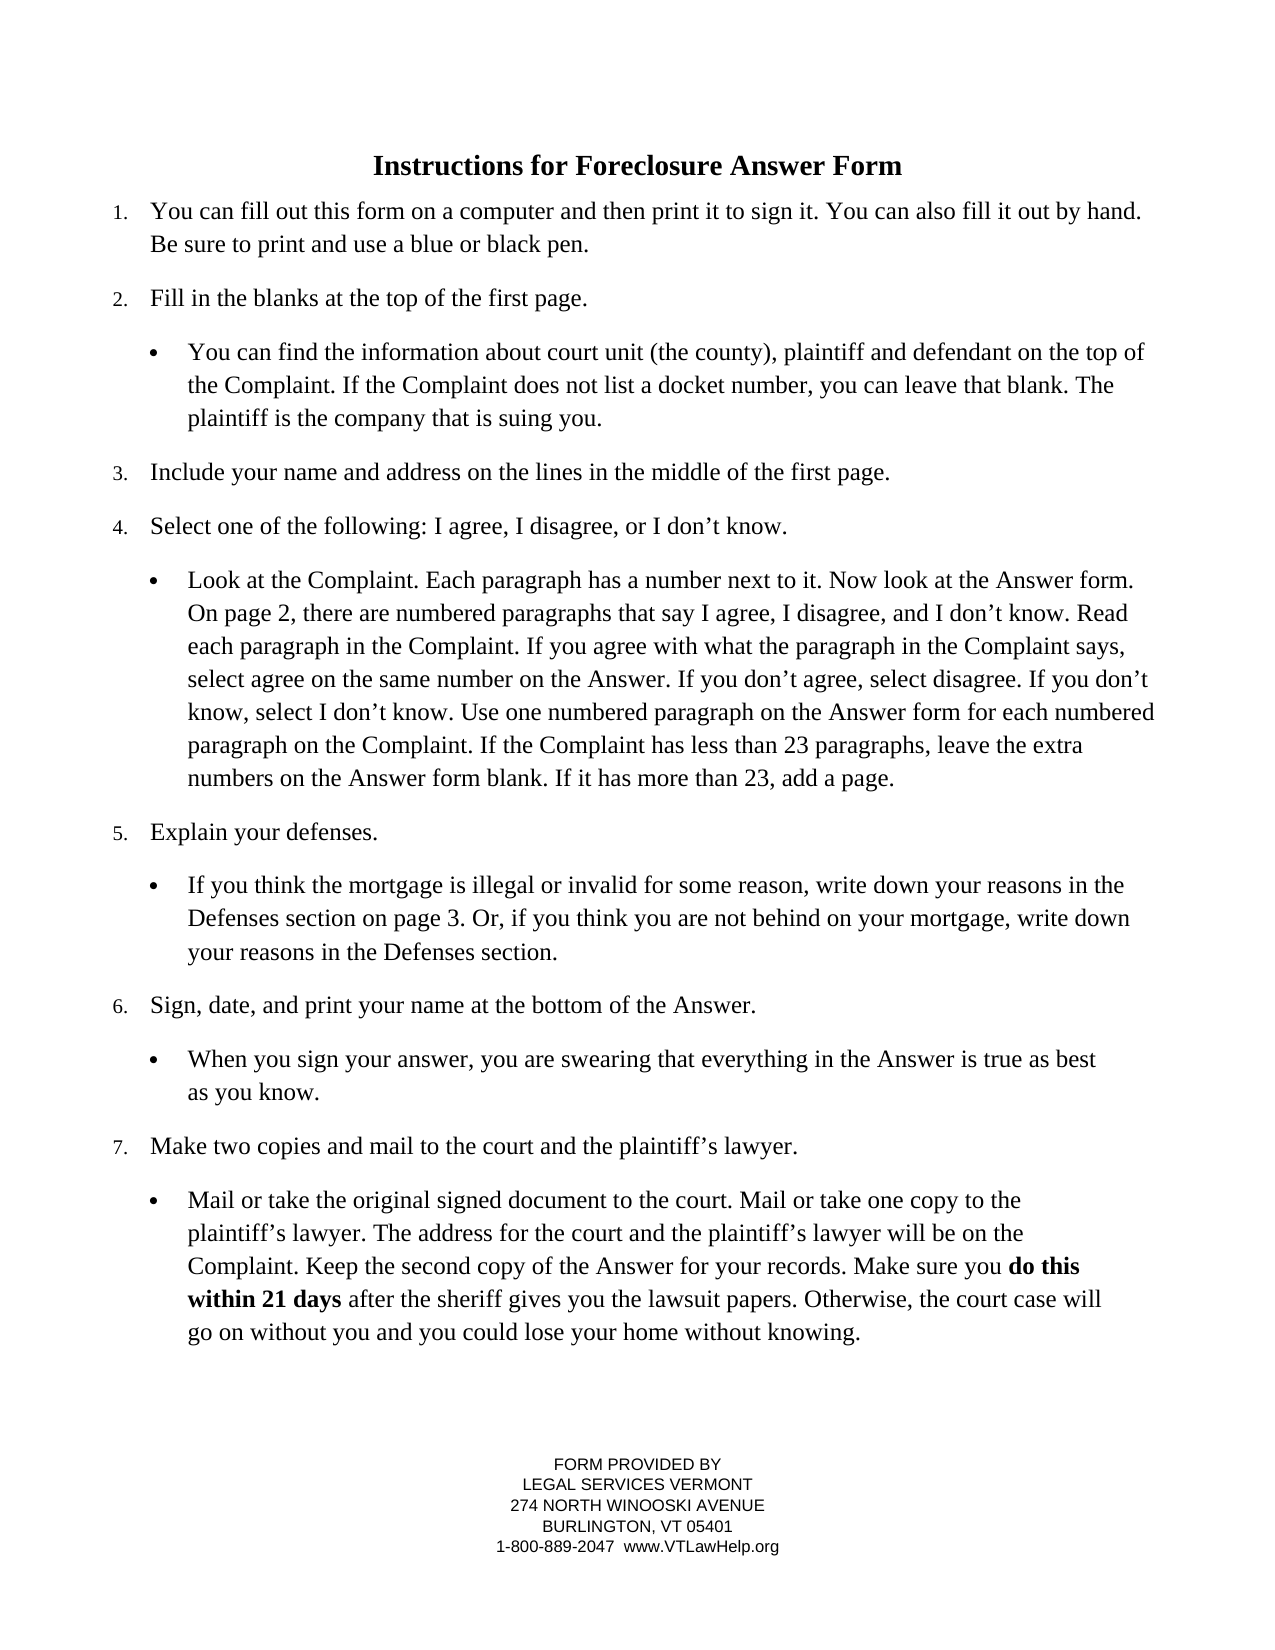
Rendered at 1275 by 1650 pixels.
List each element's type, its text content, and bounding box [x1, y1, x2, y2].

list Make two copies and mail to the court and the plaintiff’s lawyer. [112, 1131, 1117, 1160]
list Look at the Complaint. Each paragraph has a number next to it. Now look at the Answer form. On page 2, there are numbered paragraphs that say I agree, I disagree, and I don’t know. Read each paragraph in the Complaint. If you agree with what the paragraph in the Complaint says, select agree on the same number on the Answer. If you don’t agree, select disagree. If you don’t know, select I don’t know. Use one numbered paragraph on the Answer form for each numbered paragraph on the Complaint. If the Complaint has less than 23 paragraphs, leave the extra numbers on the Answer form blank. If it has more than 23, add a page. [150, 565, 1162, 792]
list If you think the mortgage is illegal or invalid for some reason, write down your reasons in the Defenses section on page 3. Or, if you think you are not behind on your mortgage, write down your reasons in the Defenses section. [150, 871, 1162, 965]
list When you sign your answer, you are swearing that everything in the Answer is true as best as you know. [150, 1044, 1117, 1106]
list Select one of the following: I agree, I disagree, or I don’t know. [112, 511, 1162, 539]
list You can find the information about court unit (the county), plaintiff and defendant on the top of the Complaint. If the Complaint does not list a docket number, you can leave that blank. The plaintiff is the company that is suing you. [150, 337, 1162, 432]
list Explain your defenses. [112, 817, 1162, 845]
list Fill in the blanks at the top of the first page. [112, 283, 1162, 312]
list Mail or take the original signed document to the court. Mail or take one copy to the plaintiff’s lawyer. The address for the court and the plaintiff’s lawyer will be on the Complaint. Keep the second copy of the Answer for your records. Make sure you do this within 21 days after the sheriff gives you the lawsuit papers. Otherwise, the court case will go on without you and you could lose your home without knowing. [150, 1185, 1117, 1346]
subtitle Instructions for Foreclosure Answer Form [112, 148, 1162, 181]
list Sign, date, and print your name at the bottom of the Answer. [112, 990, 1150, 1019]
list You can fill out this form on a computer and then print it to sign it. You can also fill it out by hand. Be sure to print and use a blue or black pen. [112, 196, 1162, 258]
list Include your name and address on the lines in the middle of the first page. [112, 457, 1162, 486]
